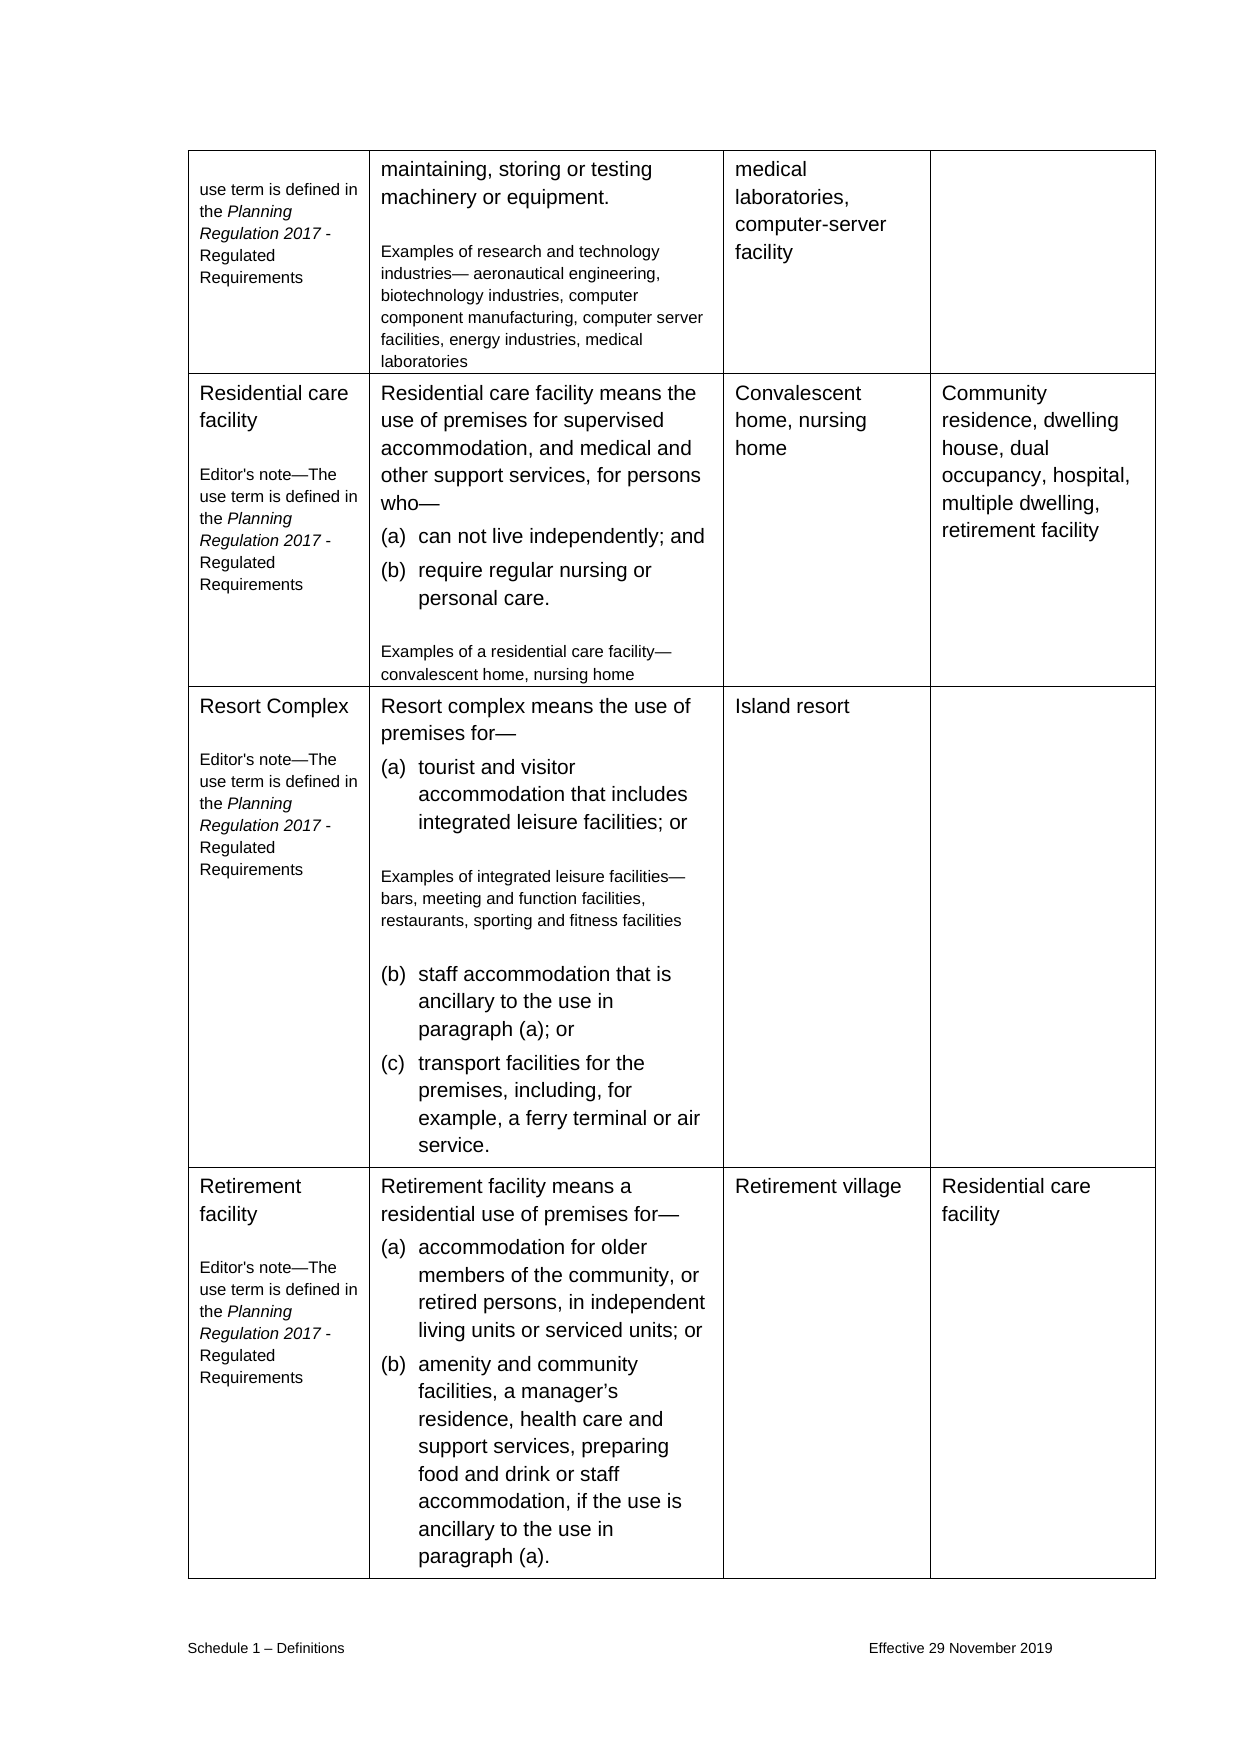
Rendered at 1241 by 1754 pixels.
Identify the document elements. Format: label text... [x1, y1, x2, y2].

table_cell Retirement facility means a residential use of premises for— accommodation for older members of the community, or retired persons, in independent living units or serviced units; or amenity and community facilities, a manager’s residence, health care and support services, preparing food and drink or staff accommodation, if the use is ancillary to the use in paragraph (a). [370, 1168, 723, 1578]
table_cell Resort Complex Editor's note—The use term is defined in the Planning Regulation 2017 - Regulated Requirements [189, 687, 369, 1167]
table_cell Island resort [724, 687, 930, 1167]
table_cell [931, 687, 1155, 1167]
table_cell Retirement facility Editor's note—The use term is defined in the Planning Regulation 2017 - Regulated Requirements [189, 1168, 369, 1578]
table_cell Retirement village [724, 1168, 930, 1578]
table_cell Residential care facility Editor's note—The use term is defined in the Planning Regulation 2017 - Regulated Requirements [189, 374, 369, 686]
table_cell Residential care facility [931, 1168, 1155, 1578]
table_cell Residential care facility means the use of premises for supervised accommodation, and medical and other support services, for persons who— can not live independently; and require regular nursing or personal care. Examples of a residential care facility— convalescent home, nursing home [370, 374, 723, 686]
table_cell Resort complex means the use of premises for— tourist and visitor accommodation that includes integrated leisure facilities; or Examples of integrated leisure facilities— bars, meeting and function facilities, restaurants, sporting and fitness facilities staff accommodation that is ancillary to the use in paragraph (a); or transport facilities for the premises, including, for example, a ferry terminal or air service. [370, 687, 723, 1167]
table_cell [370, 151, 723, 373]
table_cell Convalescent home, nursing home [724, 374, 930, 686]
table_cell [189, 151, 369, 373]
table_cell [724, 151, 930, 373]
table_cell Community residence, dwelling house, dual occupancy, hospital, multiple dwelling, retirement facility [931, 374, 1155, 686]
table_cell [931, 151, 1155, 373]
